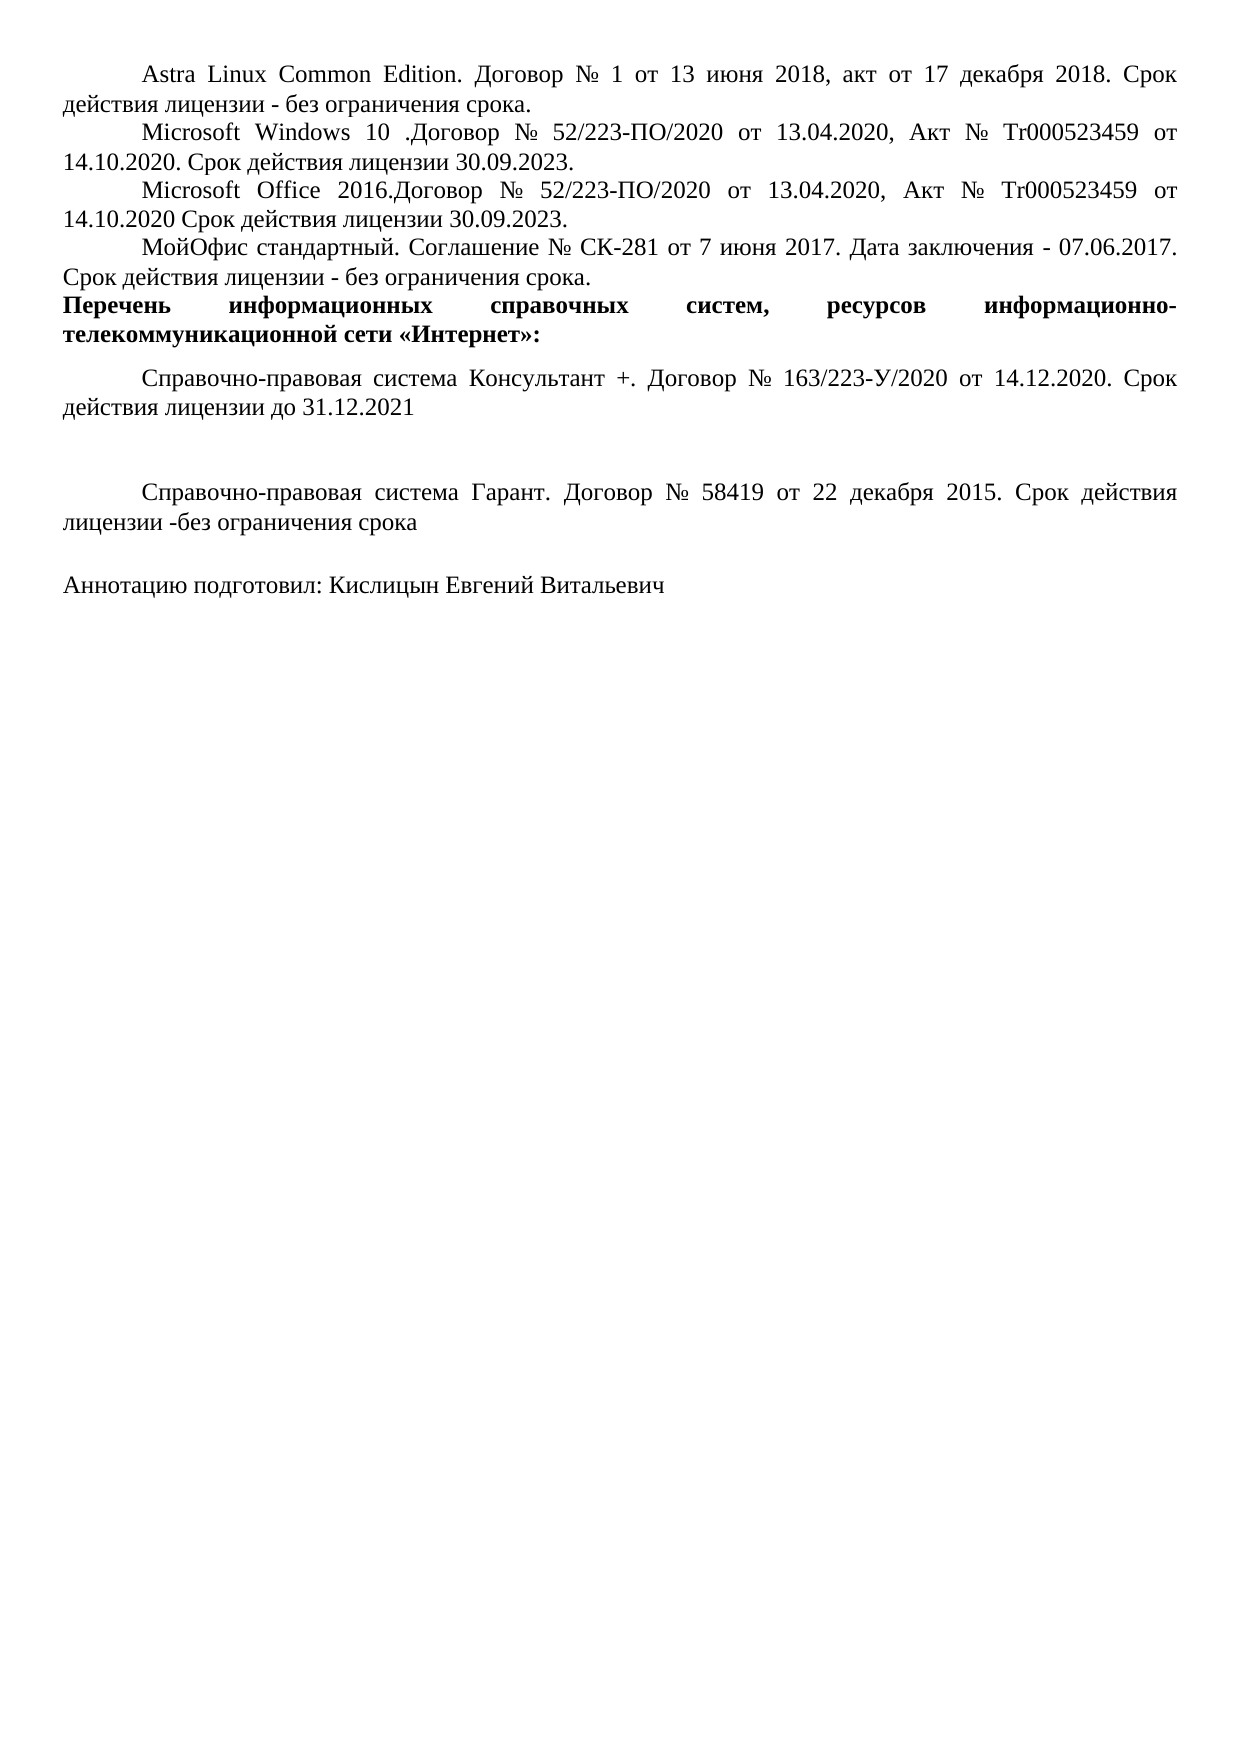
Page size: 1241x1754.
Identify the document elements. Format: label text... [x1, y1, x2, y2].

table_cell Microsoft Windows 10 .Договор № 52/223-ПО/2020 от 13.04.2020, Акт № Tr000523459 от 14.10.2020. Срок действия лицензии 30.09.2023. [59, 117, 1181, 175]
table_cell Аннотацию подготовил: Кислицын Евгений Витальевич [59, 563, 1181, 607]
table_cell Microsoft Office 2016.Договор № 52/223-ПО/2020 от 13.04.2020, Акт № Tr000523459 от 14.10.2020 Срок действия лицензии 30.09.2023. [59, 175, 1181, 232]
table_cell Перечень информационных справочных систем, ресурсов информационно- телекоммуникационной сети «Интернет»: [59, 290, 1181, 363]
table_header Astra Linux Common Edition. Договор № 1 от 13 июня 2018, акт от 17 декабря 2018. Срок действия лицензии - без ограничения срока. [59, 59, 1181, 117]
table_cell Справочно-правовая система Консультант +. Договор № 163/223-У/2020 от 14.12.2020. Срок действия лицензии до 31.12.2021 [59, 363, 1181, 477]
table_cell МойОфис стандартный. Соглашение № СК-281 от 7 июня 2017. Дата заключения - 07.06.2017. Срок действия лицензии - без ограничения срока. [59, 233, 1181, 290]
table_cell Справочно-правовая система Гарант. Договор № 58419 от 22 декабря 2015. Срок действия лицензии -без ограничения срока [59, 477, 1181, 563]
